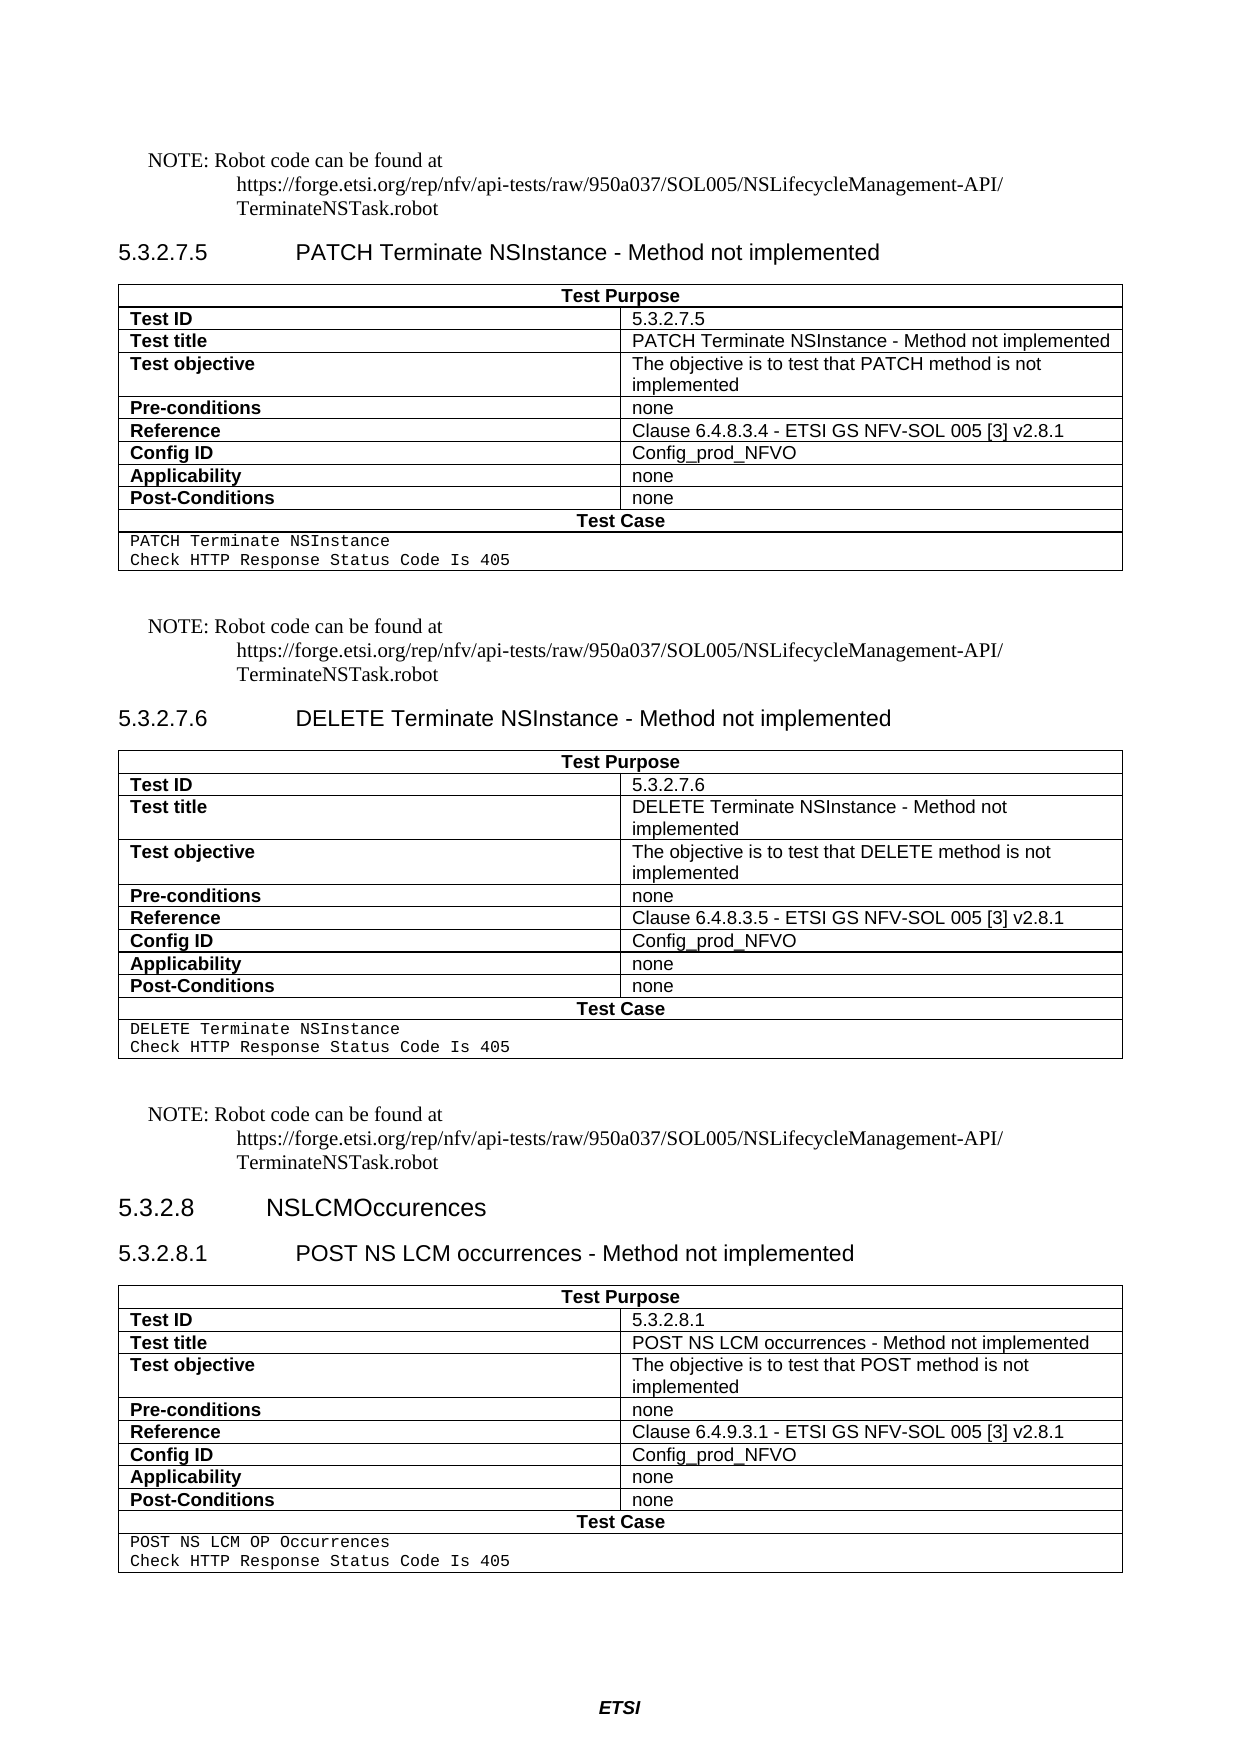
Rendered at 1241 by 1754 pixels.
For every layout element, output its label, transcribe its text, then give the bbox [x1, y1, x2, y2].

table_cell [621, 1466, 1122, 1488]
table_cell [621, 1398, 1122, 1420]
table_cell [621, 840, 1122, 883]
text NOTE: Robot code can be found at https://forge.etsi.org/rep/nfv/api-tests/raw/950a037/SOL005/NSLifecycleManagement-API/TerminateNSTask.robot [148, 148, 1122, 220]
subtitle 5.3.2.8.1 POST NS LCM occurrences - Method not implemented [118, 1240, 1122, 1267]
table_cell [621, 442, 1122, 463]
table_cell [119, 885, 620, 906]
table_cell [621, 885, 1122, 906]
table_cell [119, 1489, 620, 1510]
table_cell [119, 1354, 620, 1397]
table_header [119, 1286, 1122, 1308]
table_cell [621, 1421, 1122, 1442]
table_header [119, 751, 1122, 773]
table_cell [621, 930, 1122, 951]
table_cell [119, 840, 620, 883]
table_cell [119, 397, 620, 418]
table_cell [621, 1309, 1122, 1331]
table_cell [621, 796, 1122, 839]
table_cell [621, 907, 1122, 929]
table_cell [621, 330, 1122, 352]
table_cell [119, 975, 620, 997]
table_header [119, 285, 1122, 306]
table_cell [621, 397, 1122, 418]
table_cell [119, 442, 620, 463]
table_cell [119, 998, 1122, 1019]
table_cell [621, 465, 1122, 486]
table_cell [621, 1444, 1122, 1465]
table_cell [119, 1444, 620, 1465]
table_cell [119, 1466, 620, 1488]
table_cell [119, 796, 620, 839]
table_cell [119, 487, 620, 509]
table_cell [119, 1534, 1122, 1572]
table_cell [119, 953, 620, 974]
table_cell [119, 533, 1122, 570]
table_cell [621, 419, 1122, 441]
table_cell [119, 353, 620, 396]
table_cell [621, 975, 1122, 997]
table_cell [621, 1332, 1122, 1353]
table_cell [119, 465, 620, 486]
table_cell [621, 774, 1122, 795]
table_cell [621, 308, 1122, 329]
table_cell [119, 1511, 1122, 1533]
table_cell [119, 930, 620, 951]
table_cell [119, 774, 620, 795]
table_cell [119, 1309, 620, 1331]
subtitle 5.3.2.7.5 PATCH Terminate NSInstance - Method not implemented [118, 239, 1122, 265]
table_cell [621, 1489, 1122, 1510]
text NOTE: Robot code can be found at https://forge.etsi.org/rep/nfv/api-tests/raw/950a037/SOL005/NSLifecycleManagement-API/TerminateNSTask.robot [148, 614, 1122, 686]
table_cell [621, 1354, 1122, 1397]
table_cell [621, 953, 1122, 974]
subtitle 5.3.2.7.6 DELETE Terminate NSInstance - Method not implemented [118, 705, 1122, 731]
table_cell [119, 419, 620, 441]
text NOTE: Robot code can be found at https://forge.etsi.org/rep/nfv/api-tests/raw/950a037/SOL005/NSLifecycleManagement-API/TerminateNSTask.robot [148, 1102, 1122, 1174]
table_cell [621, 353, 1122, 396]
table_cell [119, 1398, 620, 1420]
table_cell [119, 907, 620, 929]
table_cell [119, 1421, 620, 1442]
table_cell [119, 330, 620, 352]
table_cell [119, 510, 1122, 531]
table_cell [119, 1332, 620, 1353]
subtitle 5.3.2.8 NSLCMOccurences [118, 1193, 1122, 1221]
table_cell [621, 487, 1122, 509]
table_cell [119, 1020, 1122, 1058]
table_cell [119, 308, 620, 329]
